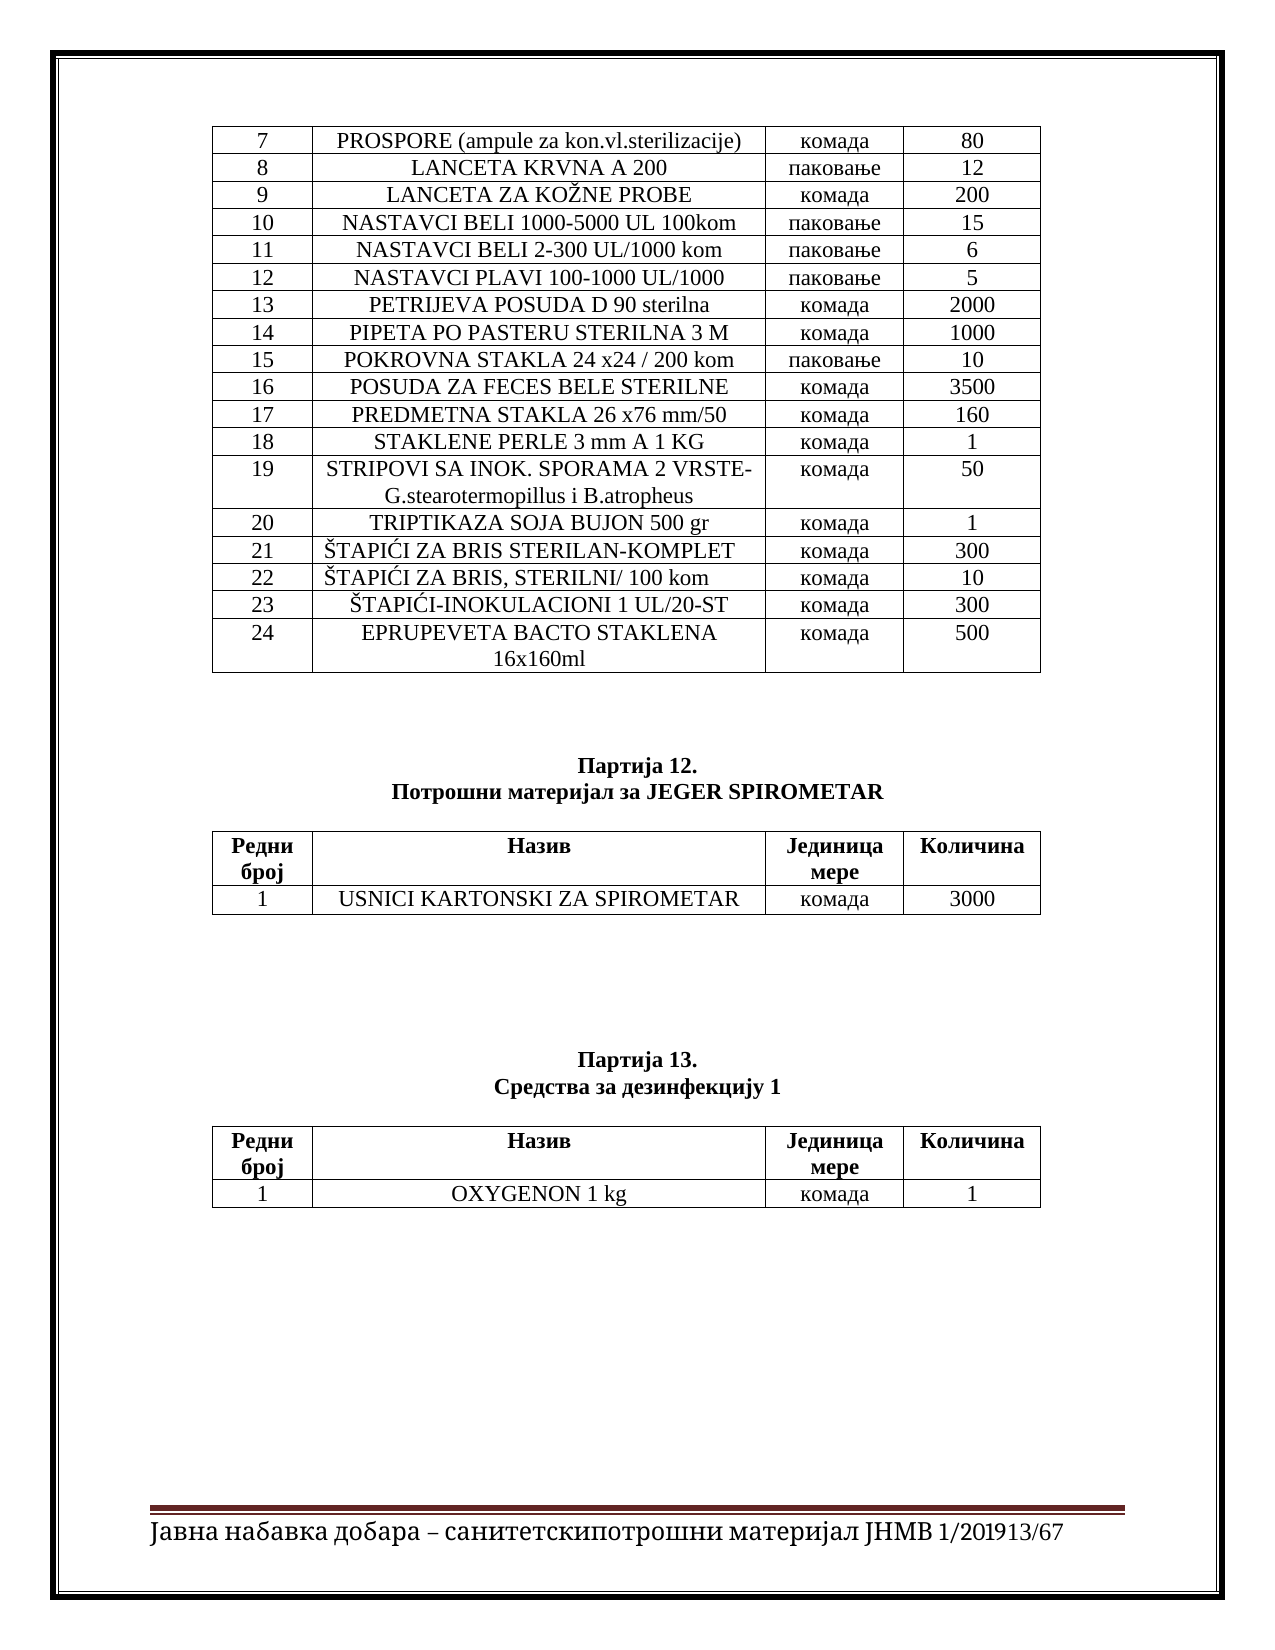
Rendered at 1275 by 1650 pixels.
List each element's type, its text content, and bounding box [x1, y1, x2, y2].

table_cell STRIPOVI SA INOK. SPORAMA 2 VRSTE-G.stearotermopillus i B.atropheus [313, 456, 765, 508]
table_cell 1 [904, 1180, 1040, 1207]
table_cell 80 [904, 127, 1040, 153]
table_cell 17 [213, 401, 312, 427]
table_cell комада [766, 509, 903, 536]
table_cell NASTAVCI BELI 2-300 UL/1000 kom [313, 236, 765, 263]
table_cell 6 [904, 236, 1040, 263]
table_cell паковање [766, 264, 903, 290]
table_cell ŠTAPIĆI ZA BRIS, STERILNI/ 100 kom [313, 564, 765, 590]
table_cell паковање [766, 236, 903, 263]
table_cell ŠTAPIĆI ZA BRIS STERILAN-KOMPLET [313, 537, 765, 563]
table_cell 18 [213, 428, 312, 454]
table_cell 13 [213, 291, 312, 317]
table_cell LANCETA KRVNA A 200 [313, 154, 765, 181]
table_cell 3500 [904, 373, 1040, 400]
table_cell 10 [904, 564, 1040, 590]
table_cell EPRUPEVETA BACTO STAKLENA 16x160ml [313, 619, 765, 672]
table_cell POSUDA ZA FECES BELE STERILNE [313, 373, 765, 400]
table_cell 22 [213, 564, 312, 590]
table_cell 8 [213, 154, 312, 181]
table_cell паковање [766, 346, 903, 372]
table_cell комада [766, 564, 903, 590]
table_cell 160 [904, 401, 1040, 427]
table_cell 15 [213, 346, 312, 372]
table_header Назив [313, 1127, 765, 1179]
table_cell комада [766, 619, 903, 672]
table_cell 21 [213, 537, 312, 563]
table_cell комада [766, 319, 903, 345]
table_cell комада [766, 127, 903, 153]
table_cell NASTAVCI BELI 1000-5000 UL 100kom [313, 209, 765, 235]
table_cell 1 [213, 886, 312, 914]
table_cell LANCETA ZA KOŽNE PROBE [313, 182, 765, 208]
table_cell 14 [213, 319, 312, 345]
table_cell 2000 [904, 291, 1040, 317]
table_cell 10 [213, 209, 312, 235]
table_cell PETRIJEVA POSUDA D 90 sterilna [313, 291, 765, 317]
table_cell 10 [904, 346, 1040, 372]
table_header Количина [904, 832, 1040, 884]
table_cell 11 [213, 236, 312, 263]
table_cell OXYGENON 1 kg [313, 1180, 765, 1207]
table_cell 200 [904, 182, 1040, 208]
table_cell комада [766, 456, 903, 508]
table_cell 3000 [904, 886, 1040, 914]
table_cell 12 [904, 154, 1040, 181]
table_cell ŠTAPIĆI-INOKULACIONI 1 UL/20-ST [313, 591, 765, 618]
table_cell TRIPTIKAZA SOJA BUJON 500 gr [313, 509, 765, 536]
table_cell комада [766, 1180, 903, 1207]
table_cell 1 [213, 1180, 312, 1207]
table_cell 5 [904, 264, 1040, 290]
table_header Редни број [213, 1127, 312, 1179]
table_header Количина [904, 1127, 1040, 1179]
table_cell комада [766, 537, 903, 563]
table_cell паковање [766, 209, 903, 235]
table_cell NASTAVCI PLAVI 100-1000 UL/1000 [313, 264, 765, 290]
table_cell 12 [213, 264, 312, 290]
table_cell 300 [904, 591, 1040, 618]
table_cell комада [766, 182, 903, 208]
table_cell 1 [904, 428, 1040, 454]
table_cell 20 [213, 509, 312, 536]
text Партија 12. [150, 752, 1125, 778]
table_cell 50 [904, 456, 1040, 508]
table_cell комада [766, 373, 903, 400]
table_cell комада [766, 401, 903, 427]
table_cell PIPETA PO PASTERU STERILNA 3 M [313, 319, 765, 345]
table_header Назив [313, 832, 765, 884]
table_cell 7 [213, 127, 312, 153]
table_cell 1 [904, 509, 1040, 536]
table_header Редни број [213, 832, 312, 884]
table_cell 9 [213, 182, 312, 208]
table_cell 16 [213, 373, 312, 400]
table_cell 500 [904, 619, 1040, 672]
table_cell 23 [213, 591, 312, 618]
table_header Јединица мере [766, 832, 903, 884]
table_cell 24 [213, 619, 312, 672]
table_cell PROSPORE (ampule za kon.vl.sterilizacije) [313, 127, 765, 153]
table_cell POKROVNA STAKLA 24 x24 / 200 kom [313, 346, 765, 372]
table_cell USNICI KARTONSKI ZA SPIROMETAR [313, 886, 765, 914]
text Потрошни материјал за JEGER SPIROMETAR [150, 778, 1125, 804]
table_cell STAKLENE PERLE 3 mm A 1 KG [313, 428, 765, 454]
table_cell PREDMETNA STAKLA 26 x76 mm/50 [313, 401, 765, 427]
table_cell 19 [213, 456, 312, 508]
table_cell комада [766, 886, 903, 914]
text Партија 13. [150, 1047, 1125, 1073]
table_cell паковање [766, 154, 903, 181]
table_cell комада [766, 291, 903, 317]
table_cell 1000 [904, 319, 1040, 345]
table_cell комада [766, 591, 903, 618]
text Средства за дезинфекцију 1 [150, 1073, 1125, 1099]
table_header Јединица мере [766, 1127, 903, 1179]
table_cell 15 [904, 209, 1040, 235]
table_cell комада [766, 428, 903, 454]
table_cell 300 [904, 537, 1040, 563]
